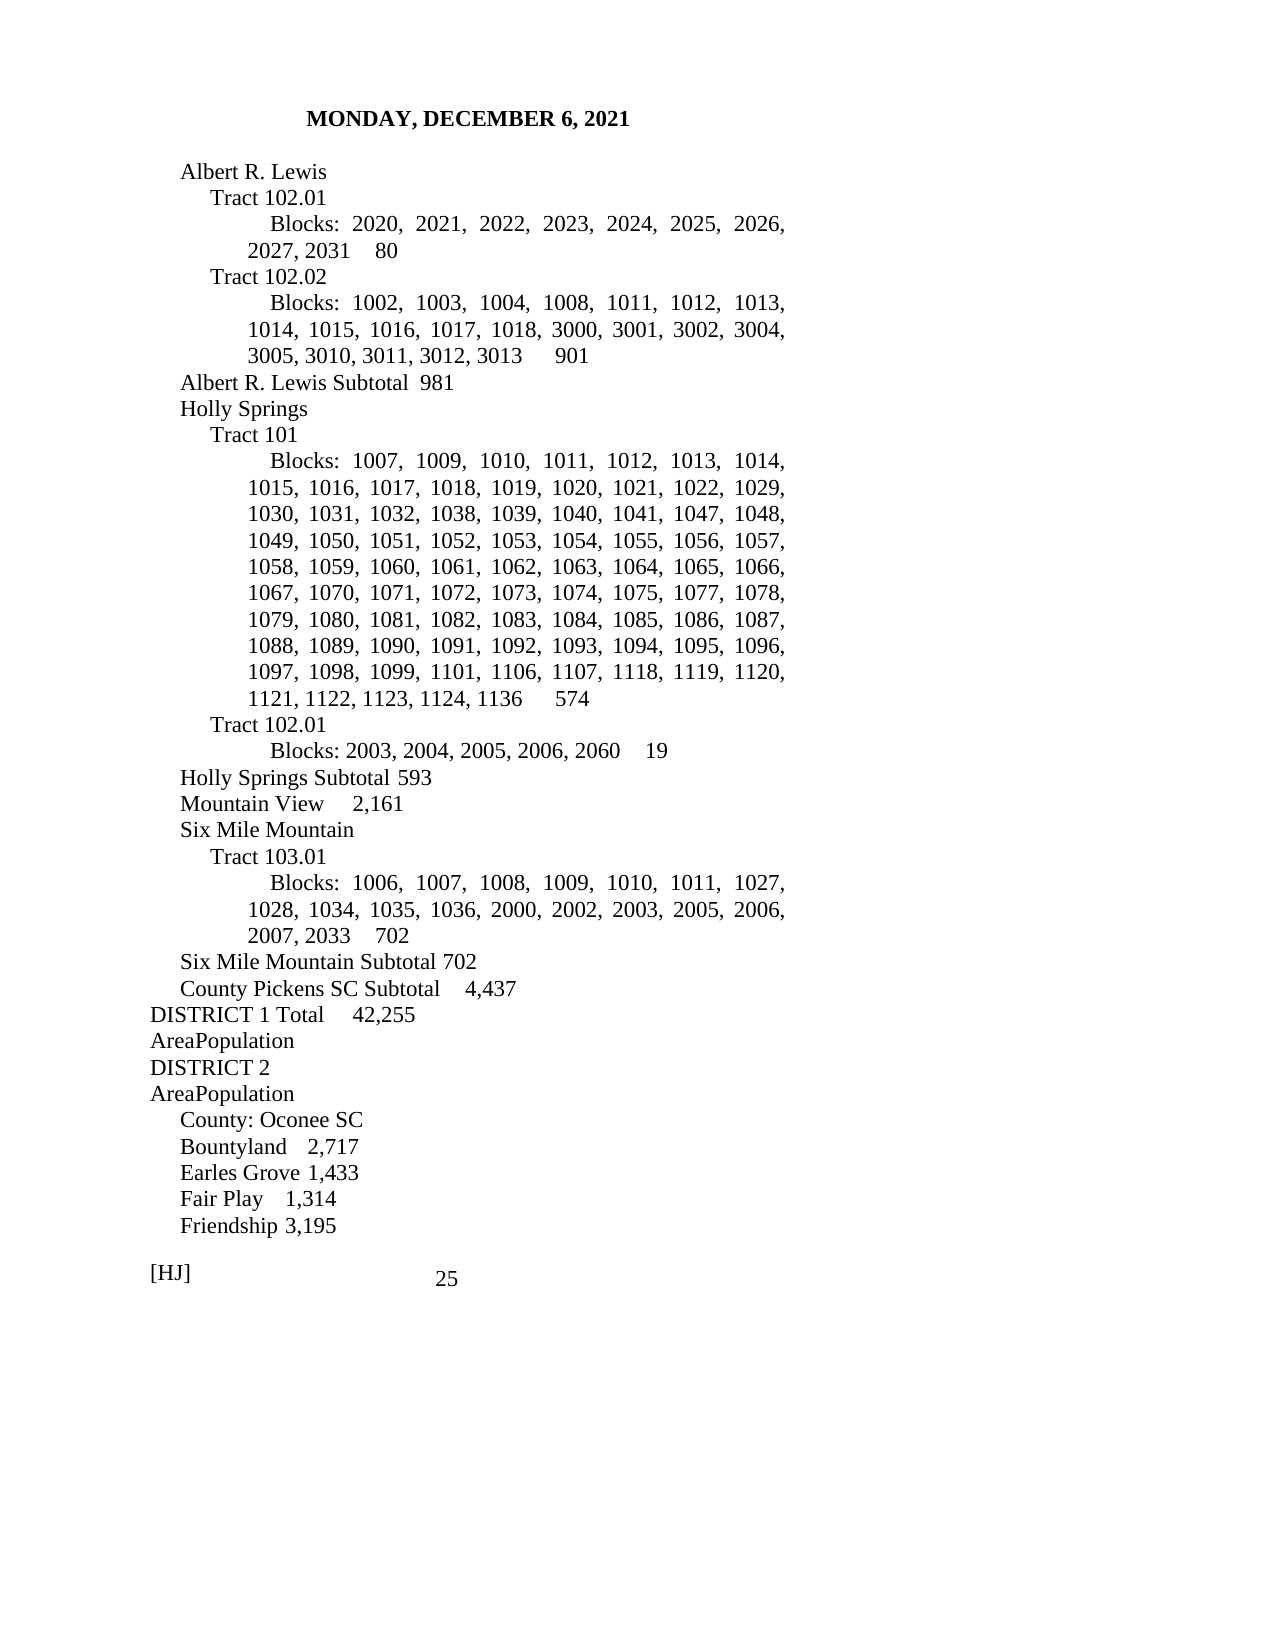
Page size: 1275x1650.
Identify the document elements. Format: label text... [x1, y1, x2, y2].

text Tract 103.01 [187, 843, 786, 869]
text Tract 101 [187, 421, 786, 448]
text Six Mile Mountain Subtotal 702 [157, 948, 786, 975]
text Blocks: 1006, 1007, 1008, 1009, 1010, 1011, 1027, 1028, 1034, 1035, 1036, 2000, 2002, 2003, 2005, 2006, 2007, 2033 702 [247, 869, 786, 948]
text Bountyland 2,717 [157, 1133, 786, 1159]
text Mountain View 2,161 [157, 790, 786, 817]
text DISTRICT 2 [127, 1054, 786, 1080]
text Area Population [127, 1080, 786, 1106]
text Blocks: 2003, 2004, 2005, 2006, 2060 19 [247, 737, 786, 764]
text Blocks: 1007, 1009, 1010, 1011, 1012, 1013, 1014, 1015, 1016, 1017, 1018, 1019, 1020, 1021, 1022, 1029, 1030, 1031, 1032, 1038, 1039, 1040, 1041, 1047, 1048, 1049, 1050, 1051, 1052, 1053, 1054, 1055, 1056, 1057, 1058, 1059, 1060, 1061, 1062, 1063, 1064, 1065, 1066, 1067, 1070, 1071, 1072, 1073, 1074, 1075, 1077, 1078, 1079, 1080, 1081, 1082, 1083, 1084, 1085, 1086, 1087, 1088, 1089, 1090, 1091, 1092, 1093, 1094, 1095, 1096, 1097, 1098, 1099, 1101, 1106, 1107, 1118, 1119, 1120, 1121, 1122, 1123, 1124, 1136 574 [247, 448, 786, 711]
text DISTRICT 1 Total 42,255 [127, 1001, 786, 1027]
text Earles Grove 1,433 [157, 1159, 786, 1186]
text County Pickens SC Subtotal 4,437 [157, 975, 786, 1001]
text County: Oconee SC [157, 1106, 786, 1133]
text Tract 102.01 [187, 184, 786, 210]
text Blocks: 2020, 2021, 2022, 2023, 2024, 2025, 2026, 2027, 2031 80 [247, 210, 786, 263]
text Area Population [127, 1027, 786, 1054]
text Tract 102.01 [187, 711, 786, 737]
text Holly Springs [157, 395, 786, 421]
text Albert R. Lewis [157, 158, 786, 184]
text Holly Springs Subtotal 593 [157, 764, 786, 790]
text Six Mile Mountain [157, 817, 786, 843]
text Tract 102.02 [187, 263, 786, 289]
text Blocks: 1002, 1003, 1004, 1008, 1011, 1012, 1013, 1014, 1015, 1016, 1017, 1018, 3000, 3001, 3002, 3004, 3005, 3010, 3011, 3012, 3013 901 [247, 289, 786, 368]
text Albert R. Lewis Subtotal 981 [157, 368, 786, 395]
text Friendship 3,195 [157, 1212, 786, 1238]
text Fair Play 1,314 [157, 1186, 786, 1212]
